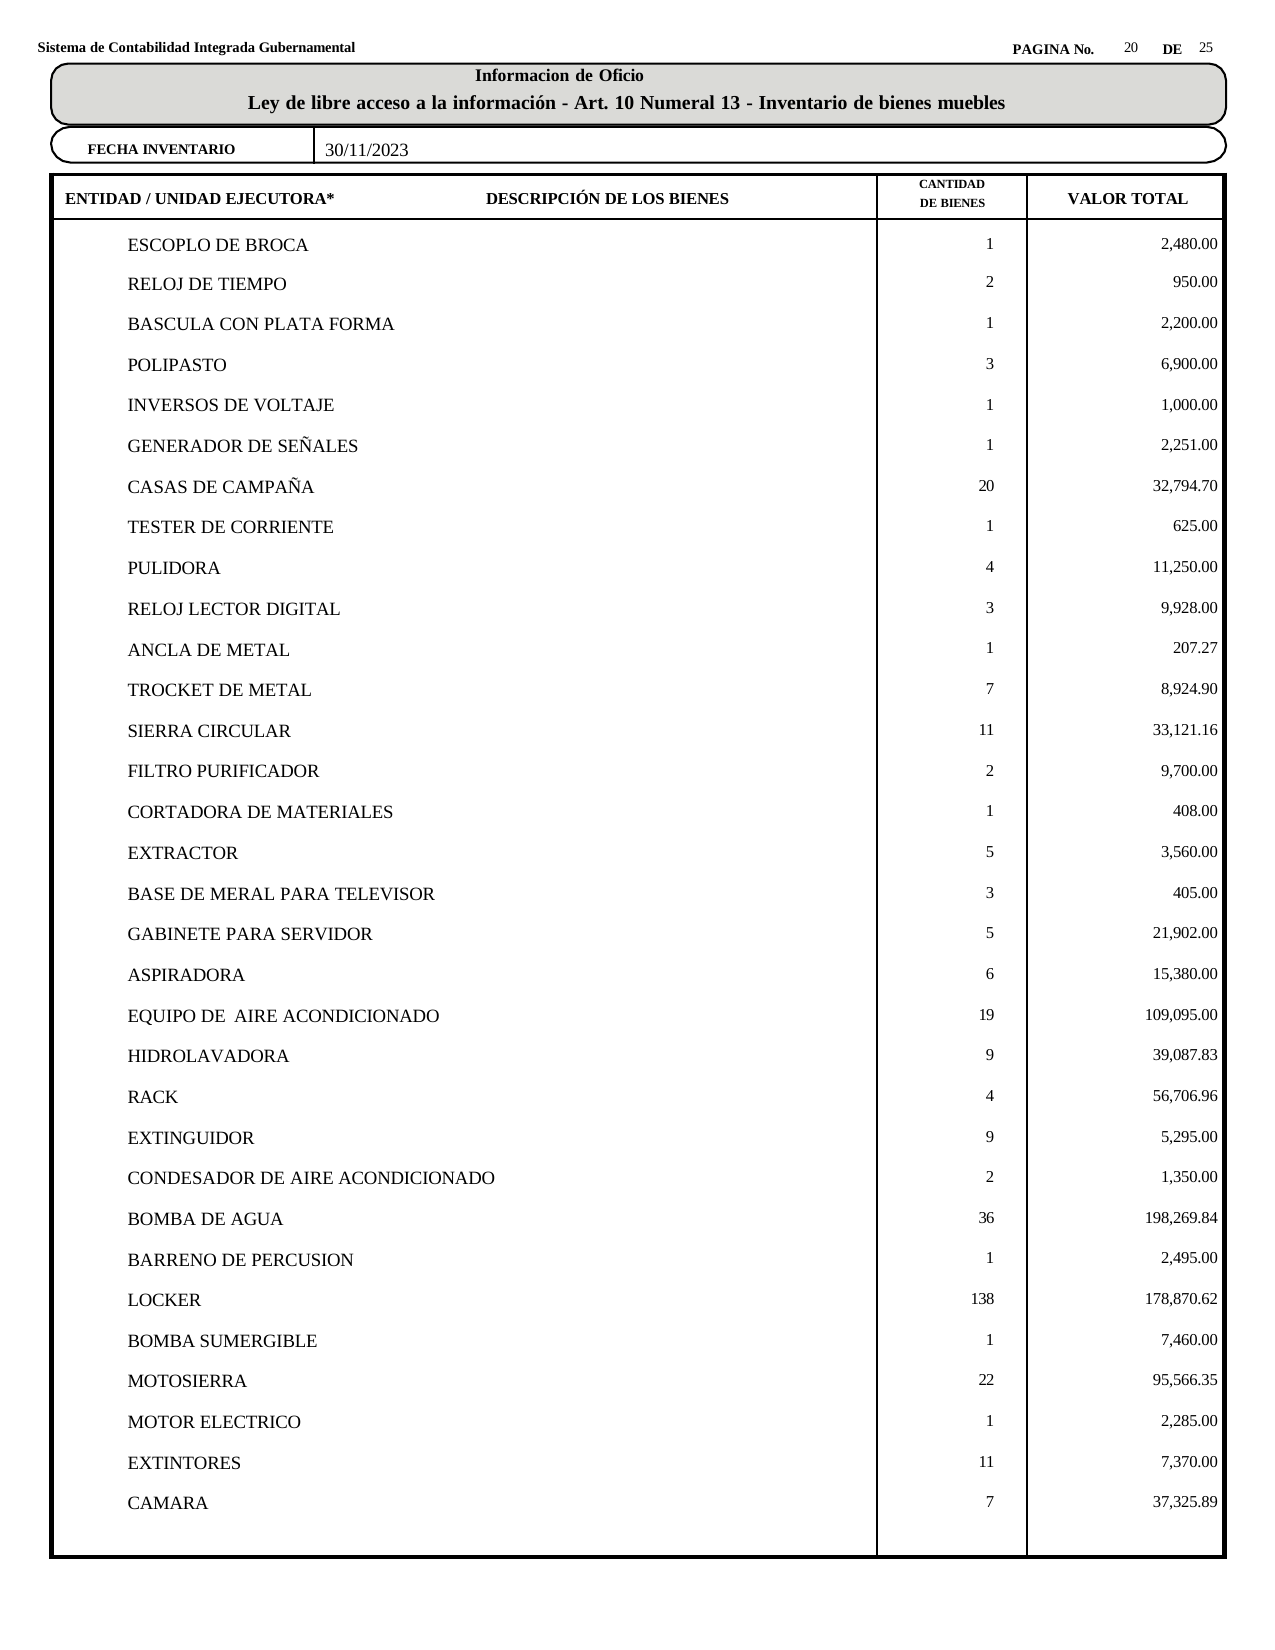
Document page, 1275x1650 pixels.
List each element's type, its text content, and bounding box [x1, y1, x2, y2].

table_cell 198,269.84 [1028, 1199, 1222, 1239]
table_cell 1 [878, 304, 1026, 344]
table_cell POLIPASTO [54, 344, 876, 385]
table_cell 2,495.00 [1028, 1239, 1222, 1280]
table_cell BARRENO DE PERCUSION [54, 1239, 876, 1280]
table_cell BASCULA CON PLATA FORMA [54, 304, 876, 344]
table_cell ESCOPLO DE BROCA [54, 220, 876, 263]
table_cell 22 [878, 1361, 1026, 1402]
table_cell 408.00 [1028, 792, 1222, 832]
table_cell 2 [878, 1158, 1026, 1198]
table_cell 37,325.89 [1028, 1483, 1222, 1555]
table_cell PULIDORA [54, 548, 876, 588]
table_cell 1 [878, 1402, 1026, 1442]
table_cell EXTINTORES [54, 1442, 876, 1483]
table_cell 36 [878, 1199, 1026, 1239]
table_cell 11 [878, 1442, 1026, 1483]
table_cell LOCKER [54, 1280, 876, 1320]
table_cell 178,870.62 [1028, 1280, 1222, 1320]
table_cell CONDESADOR DE AIRE ACONDICIONADO [54, 1158, 876, 1198]
table_cell 19 [878, 995, 1026, 1036]
table_cell EXTRACTOR [54, 833, 876, 873]
table_cell 11 [878, 711, 1026, 751]
table_cell GABINETE PARA SERVIDOR [54, 914, 876, 954]
table_cell 138 [878, 1280, 1026, 1320]
table_cell 33,121.16 [1028, 711, 1222, 751]
table_cell 950.00 [1028, 263, 1222, 304]
table_cell 4 [878, 548, 1026, 588]
table_cell CORTADORA DE MATERIALES [54, 792, 876, 832]
table_cell 1 [878, 1239, 1026, 1280]
table_cell 9,700.00 [1028, 751, 1222, 792]
table_cell 56,706.96 [1028, 1077, 1222, 1117]
table_cell 405.00 [1028, 873, 1222, 914]
table_cell HIDROLAVADORA [54, 1036, 876, 1077]
table_cell 21,902.00 [1028, 914, 1222, 954]
table_cell BOMBA SUMERGIBLE [54, 1320, 876, 1361]
table_cell EXTINGUIDOR [54, 1117, 876, 1158]
table_header CANTIDAD DE BIENES [878, 176, 1026, 218]
table_cell SIERRA CIRCULAR [54, 711, 876, 751]
table_cell EQUIPO DE AIRE ACONDICIONADO [54, 995, 876, 1036]
table_cell 625.00 [1028, 507, 1222, 548]
table_cell BOMBA DE AGUA [54, 1199, 876, 1239]
table_cell RELOJ LECTOR DIGITAL [54, 589, 876, 629]
table_cell 5 [878, 833, 1026, 873]
table_cell BASE DE MERAL PARA TELEVISOR [54, 873, 876, 914]
table_cell 2,200.00 [1028, 304, 1222, 344]
table_cell 1 [878, 426, 1026, 466]
table_cell 32,794.70 [1028, 466, 1222, 507]
table_cell 2 [878, 263, 1026, 304]
table_cell 1 [878, 385, 1026, 426]
table_cell 9 [878, 1036, 1026, 1077]
table_cell INVERSOS DE VOLTAJE [54, 385, 876, 426]
table_cell 9 [878, 1117, 1026, 1158]
table_cell 1 [878, 1320, 1026, 1361]
table_cell 3 [878, 589, 1026, 629]
table_cell 7 [878, 670, 1026, 711]
table_cell 1 [878, 629, 1026, 670]
table_cell CAMARA [54, 1483, 876, 1555]
table_cell ASPIRADORA [54, 955, 876, 995]
table_cell 109,095.00 [1028, 995, 1222, 1036]
table_cell ANCLA DE METAL [54, 629, 876, 670]
table_cell 2,480.00 [1028, 220, 1222, 263]
table_cell MOTOSIERRA [54, 1361, 876, 1402]
table_cell 1 [878, 792, 1026, 832]
table_cell 7,370.00 [1028, 1442, 1222, 1483]
table_cell GENERADOR DE SEÑALES [54, 426, 876, 466]
table_cell 39,087.83 [1028, 1036, 1222, 1077]
table_header VALOR TOTAL [1028, 176, 1222, 218]
table_cell FILTRO PURIFICADOR [54, 751, 876, 792]
table_cell 1,000.00 [1028, 385, 1222, 426]
table_cell 3 [878, 344, 1026, 385]
table_cell 5,295.00 [1028, 1117, 1222, 1158]
table_header ENTIDAD / UNIDAD EJECUTORA* DESCRIPCIÓN DE LOS BIENES [54, 176, 876, 218]
table_cell 6,900.00 [1028, 344, 1222, 385]
table_cell 2 [878, 751, 1026, 792]
table_cell 20 [878, 466, 1026, 507]
table_cell 3 [878, 873, 1026, 914]
table_cell 2,285.00 [1028, 1402, 1222, 1442]
table_cell 7,460.00 [1028, 1320, 1222, 1361]
table_cell RELOJ DE TIEMPO [54, 263, 876, 304]
table_cell 4 [878, 1077, 1026, 1117]
table_cell 6 [878, 955, 1026, 995]
table_cell 1 [878, 220, 1026, 263]
table_cell 7 [878, 1483, 1026, 1555]
table_cell 1 [878, 507, 1026, 548]
table_cell 11,250.00 [1028, 548, 1222, 588]
table_cell 5 [878, 914, 1026, 954]
table_cell MOTOR ELECTRICO [54, 1402, 876, 1442]
table_cell TROCKET DE METAL [54, 670, 876, 711]
table_cell 207.27 [1028, 629, 1222, 670]
table_cell 3,560.00 [1028, 833, 1222, 873]
table_cell TESTER DE CORRIENTE [54, 507, 876, 548]
table_cell 1,350.00 [1028, 1158, 1222, 1198]
table_cell 8,924.90 [1028, 670, 1222, 711]
table_cell 9,928.00 [1028, 589, 1222, 629]
table_cell RACK [54, 1077, 876, 1117]
table_cell CASAS DE CAMPAÑA [54, 466, 876, 507]
table_cell 95,566.35 [1028, 1361, 1222, 1402]
table_cell 15,380.00 [1028, 955, 1222, 995]
table_cell 2,251.00 [1028, 426, 1222, 466]
